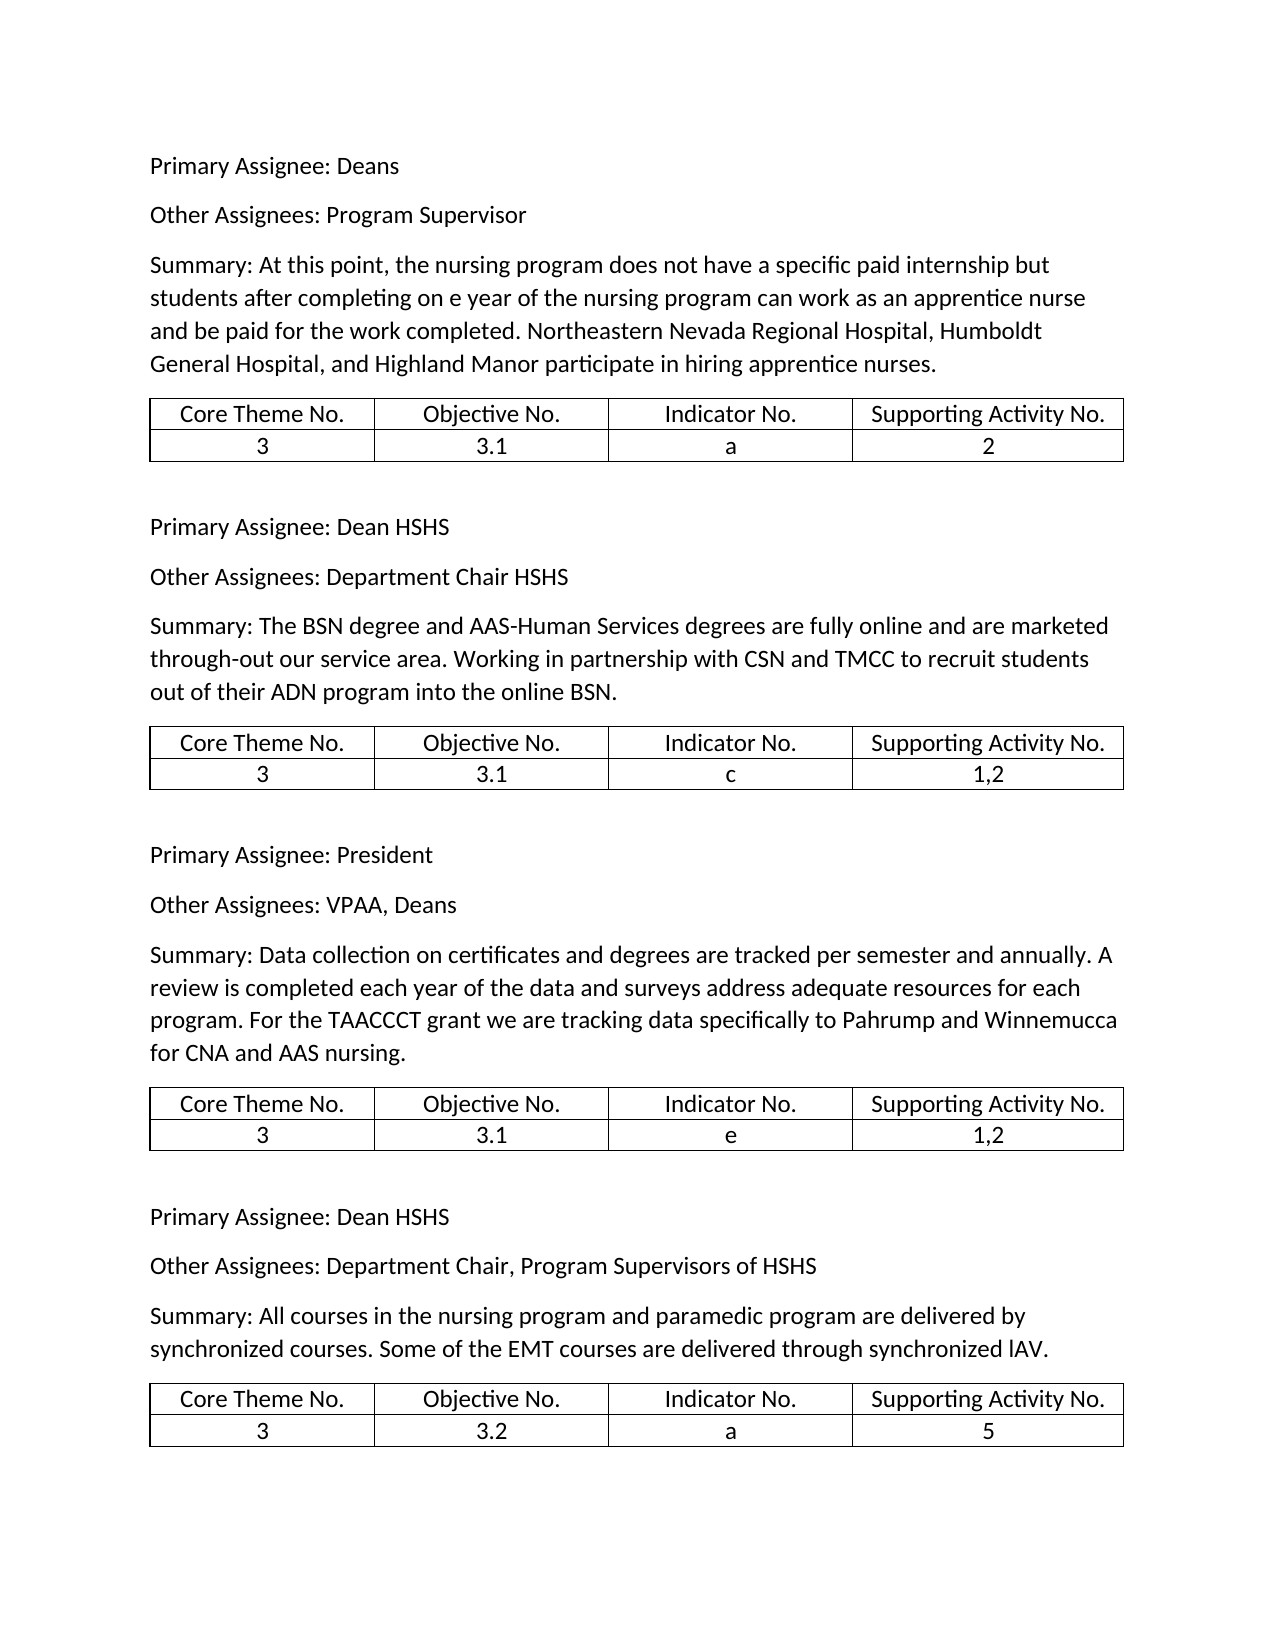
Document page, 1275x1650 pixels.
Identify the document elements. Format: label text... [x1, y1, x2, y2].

text Summary: All courses in the nursing program and paramedic program are delivered by synchronized courses. Some of the EMT courses are delivered through synchronized lAV. [150, 1300, 1125, 1363]
table_header Supporting Activity No. [853, 727, 1123, 757]
table_header Core Theme No. [151, 1088, 374, 1119]
text Summary: The BSN degree and AAS-Human Services degrees are fully online and are marketed through-out our service area. Working in partnership with CSN and TMCC to recruit students out of their ADN program into the online BSN. [150, 610, 1125, 707]
table_cell 2 [853, 430, 1123, 461]
table_cell a [609, 430, 852, 461]
table_header Indicator No. [609, 1384, 852, 1414]
text Primary Assignee: Dean HSHS [150, 1201, 1125, 1231]
table_cell 3 [151, 759, 374, 789]
table_header Indicator No. [609, 399, 852, 429]
table_cell 3 [151, 1415, 374, 1446]
table_header Core Theme No. [151, 399, 374, 429]
text Primary Assignee: Dean HSHS [150, 511, 1125, 542]
table_cell e [609, 1120, 852, 1150]
table_cell 3.1 [375, 430, 608, 461]
text Summary: Data collection on certificates and degrees are tracked per semester and annually. A review is completed each year of the data and surveys address adequate resources for each program. For the TAACCCT grant we are tracking data specifically to Pahrump and Winnemucca for CNA and AAS nursing. [150, 939, 1125, 1068]
text Summary: At this point, the nursing program does not have a specific paid internship but students after completing on e year of the nursing program can work as an apprentice nurse and be paid for the work completed. Northeastern Nevada Regional Hospital, Humboldt General Hospital, and Highland Manor participate in hiring apprentice nurses. [150, 249, 1125, 378]
table_cell a [609, 1415, 852, 1446]
text Other Assignees: Program Supervisor [150, 199, 1125, 230]
table_cell 1,2 [853, 1120, 1123, 1150]
table_header Objective No. [375, 399, 608, 429]
table_cell 3.2 [375, 1415, 608, 1446]
table_header Indicator No. [609, 1088, 852, 1119]
table_cell 3 [151, 1120, 374, 1150]
table_header Supporting Activity No. [853, 1088, 1123, 1119]
text Other Assignees: Department Chair HSHS [150, 561, 1125, 591]
table_header Core Theme No. [151, 727, 374, 757]
text Other Assignees: Department Chair, Program Supervisors of HSHS [150, 1250, 1125, 1281]
table_cell 3.1 [375, 759, 608, 789]
table_header Objective No. [375, 727, 608, 757]
table_cell 5 [853, 1415, 1123, 1446]
table_cell 3 [151, 430, 374, 461]
table_cell 3.1 [375, 1120, 608, 1150]
text Primary Assignee: Deans [150, 150, 1125, 181]
table_header Objective No. [375, 1384, 608, 1414]
table_cell 1,2 [853, 759, 1123, 789]
table_header Supporting Activity No. [853, 399, 1123, 429]
table_header Indicator No. [609, 727, 852, 757]
table_cell c [609, 759, 852, 789]
text Primary Assignee: President [150, 839, 1125, 870]
table_header Core Theme No. [151, 1384, 374, 1414]
table_header Supporting Activity No. [853, 1384, 1123, 1414]
table_header Objective No. [375, 1088, 608, 1119]
text Other Assignees: VPAA, Deans [150, 889, 1125, 920]
